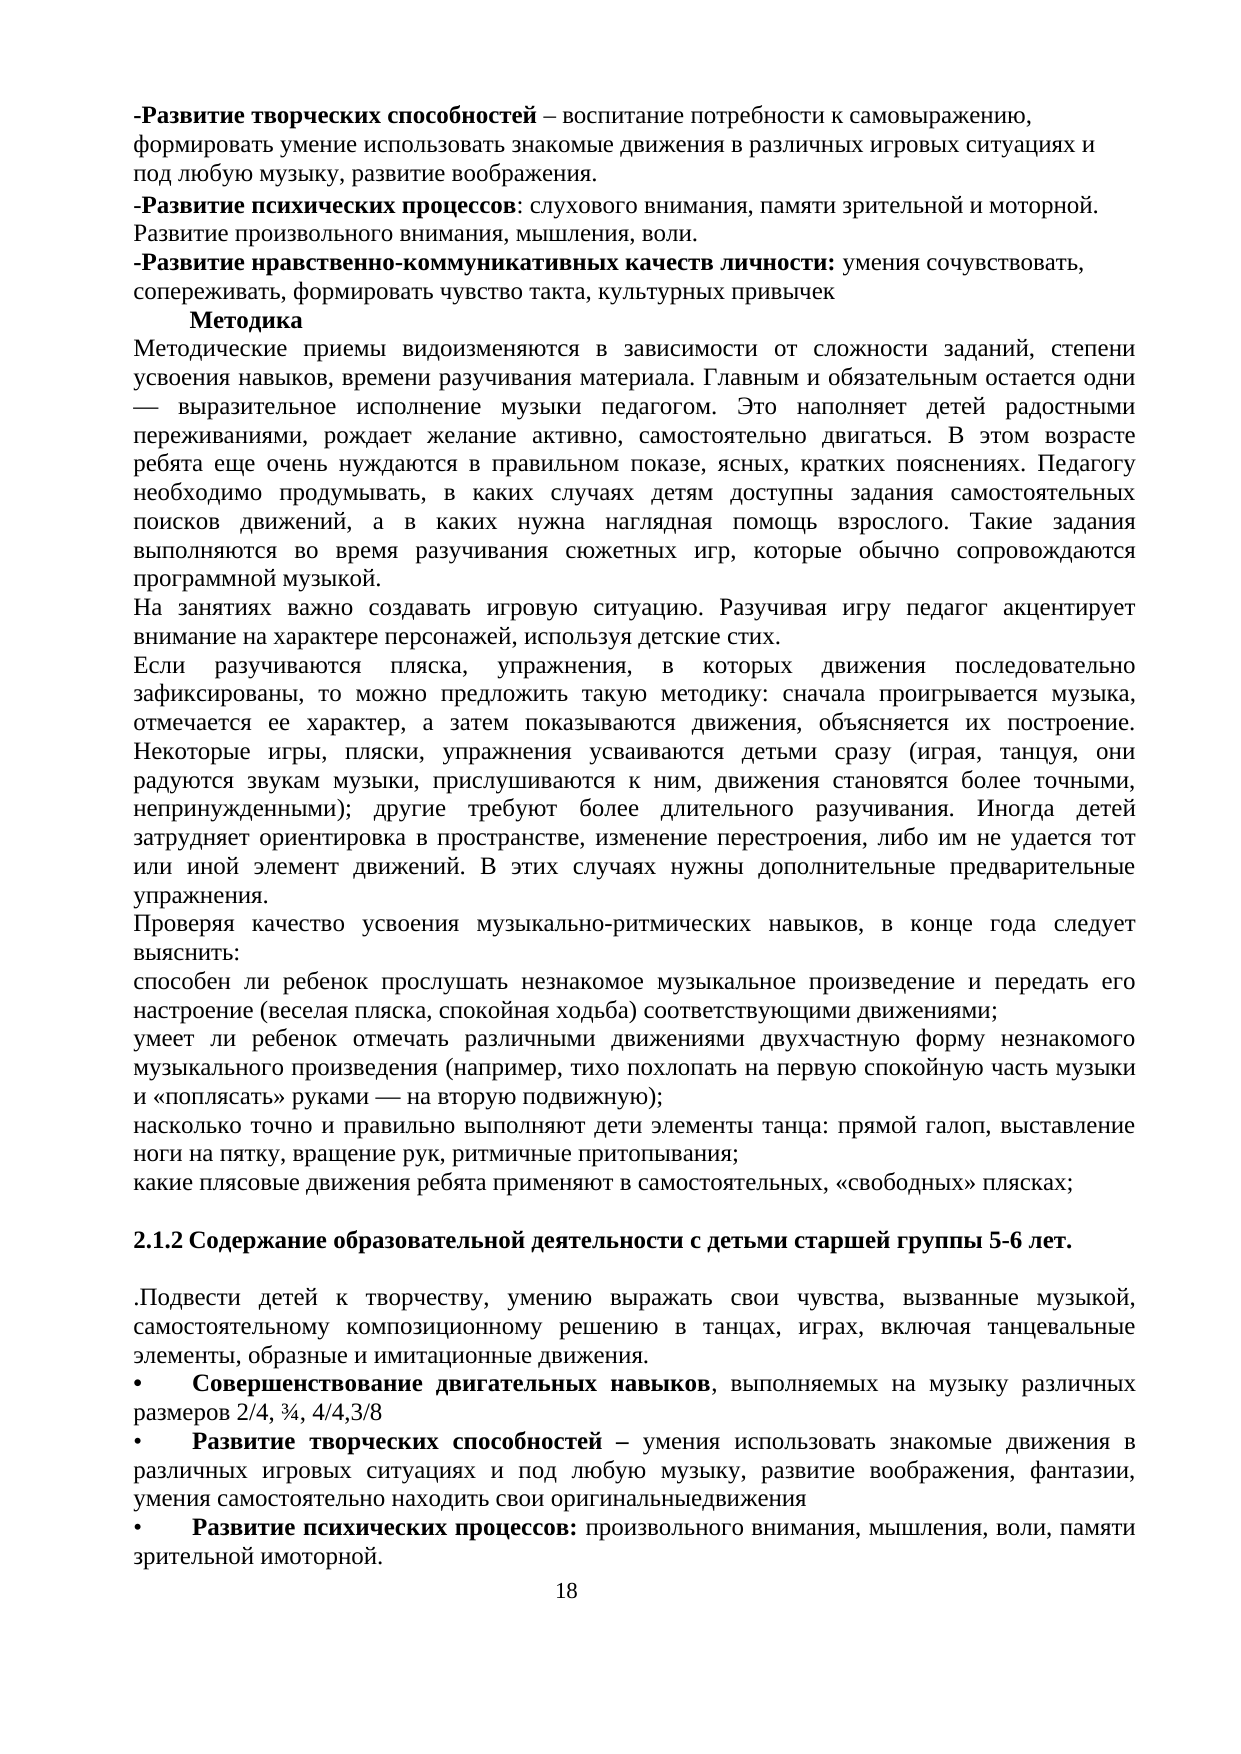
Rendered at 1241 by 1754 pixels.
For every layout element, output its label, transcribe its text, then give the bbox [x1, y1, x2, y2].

text какие плясовые движения ребята применяют в самостоятельных, «свободных» плясках; [133, 1167, 1137, 1196]
text На занятиях важно создавать игровую ситуацию. Разучивая игру педагог акцентирует внимание на характере персонажей, используя детские стих. [133, 592, 1137, 650]
text Если разучиваются пляска, упражнения, в которых движения последовательно зафиксированы, то можно предложить такую методику: сначала проигрывается музыка, отмечается ее характер, а затем показываются движения, объясняется их построение. Некоторые игры, пляски, упражнения усваиваются детьми сразу (играя, танцуя, они радуются звукам музыки, прислушиваются к ним, движения становятся более точными, непринужденными); другие требуют более длительного разучивания. Иногда детей затрудняет ориентировка в пространстве, изменение перестроения, либо им не удается тот или иной элемент движений. В этих случаях нужны дополнительные предварительные упражнения. [133, 650, 1137, 908]
text • Совершенствование двигательных навыков, выполняемых на музыку различных размеров 2/4, ¾, 4/4,3/8 [133, 1368, 1137, 1426]
text • Развитие творческих способностей – умения использовать знакомые движения в различных игровых ситуациях и под любую музыку, развитие воображения, фантазии, умения самостоятельно находить свои оригинальныедвижения [133, 1426, 1137, 1512]
text способен ли ребенок прослушать незнакомое музыкальное произведение и передать его настроение (веселая пляска, спокойная ходьба) соответствующими движениями; [133, 966, 1137, 1023]
text насколько точно и правильно выполняют дети элементы танца: прямой галоп, выставление ноги на пятку, вращение рук, ритмичные притопывания; [133, 1110, 1137, 1167]
text -Развитие нравственно-коммуникативных качеств личности: умения сочувствовать, сопереживать, формировать чувство такта, культурных привычек [133, 247, 1137, 305]
text 2.1.2 Содержание образовательной деятельности с детьми старшей группы 5-6 лет. [133, 1225, 1137, 1253]
text Методика [133, 305, 1137, 333]
text .Подвести детей к творчеству, умению выражать свои чувства, вызванные музыкой, самостоятельному композиционному решению в танцах, играх, включая танцевальные элементы, образные и имитационные движения. [133, 1282, 1137, 1368]
text Методические приемы видоизменяются в зависимости от сложности заданий, степени усвоения навыков, времени разучивания материала. Главным и обязательным остается одни — выразительное исполнение музыки педагогом. Это наполняет детей радостными переживаниями, рождает желание активно, самостоятельно двигаться. В этом возрасте ребята еще очень нуждаются в правильном показе, ясных, кратких пояснениях. Педагогу необходимо продумывать, в каких случаях детям доступны задания самостоятельных поисков движений, а в каких нужна наглядная помощь взрослого. Такие задания выполняются во время разучивания сюжетных игр, которые обычно сопровождаются программной музыкой. [133, 333, 1137, 592]
text Проверяя качество усвоения музыкально-ритмических навыков, в конце года следует выяснить: [133, 908, 1137, 966]
text • Развитие психических процессов: произвольного внимания, мышления, воли, памяти зрительной имоторной. [133, 1512, 1137, 1570]
text умеет ли ребенок отмечать различными движениями двухчастную форму незнакомого музыкального произведения (например, тихо похлопать на первую спокойную часть музыки и «поплясать» руками — на вторую подвижную); [133, 1023, 1137, 1110]
text -Развитие творческих способностей – воспитание потребности к самовыражению, формировать умение использовать знакомые движения в различных игровых ситуациях и под любую музыку, развитие воображения. [133, 100, 1137, 187]
text -Развитие психических процессов: слухового внимания, памяти зрительной и моторной. Развитие произвольного внимания, мышления, воли. [133, 190, 1137, 247]
